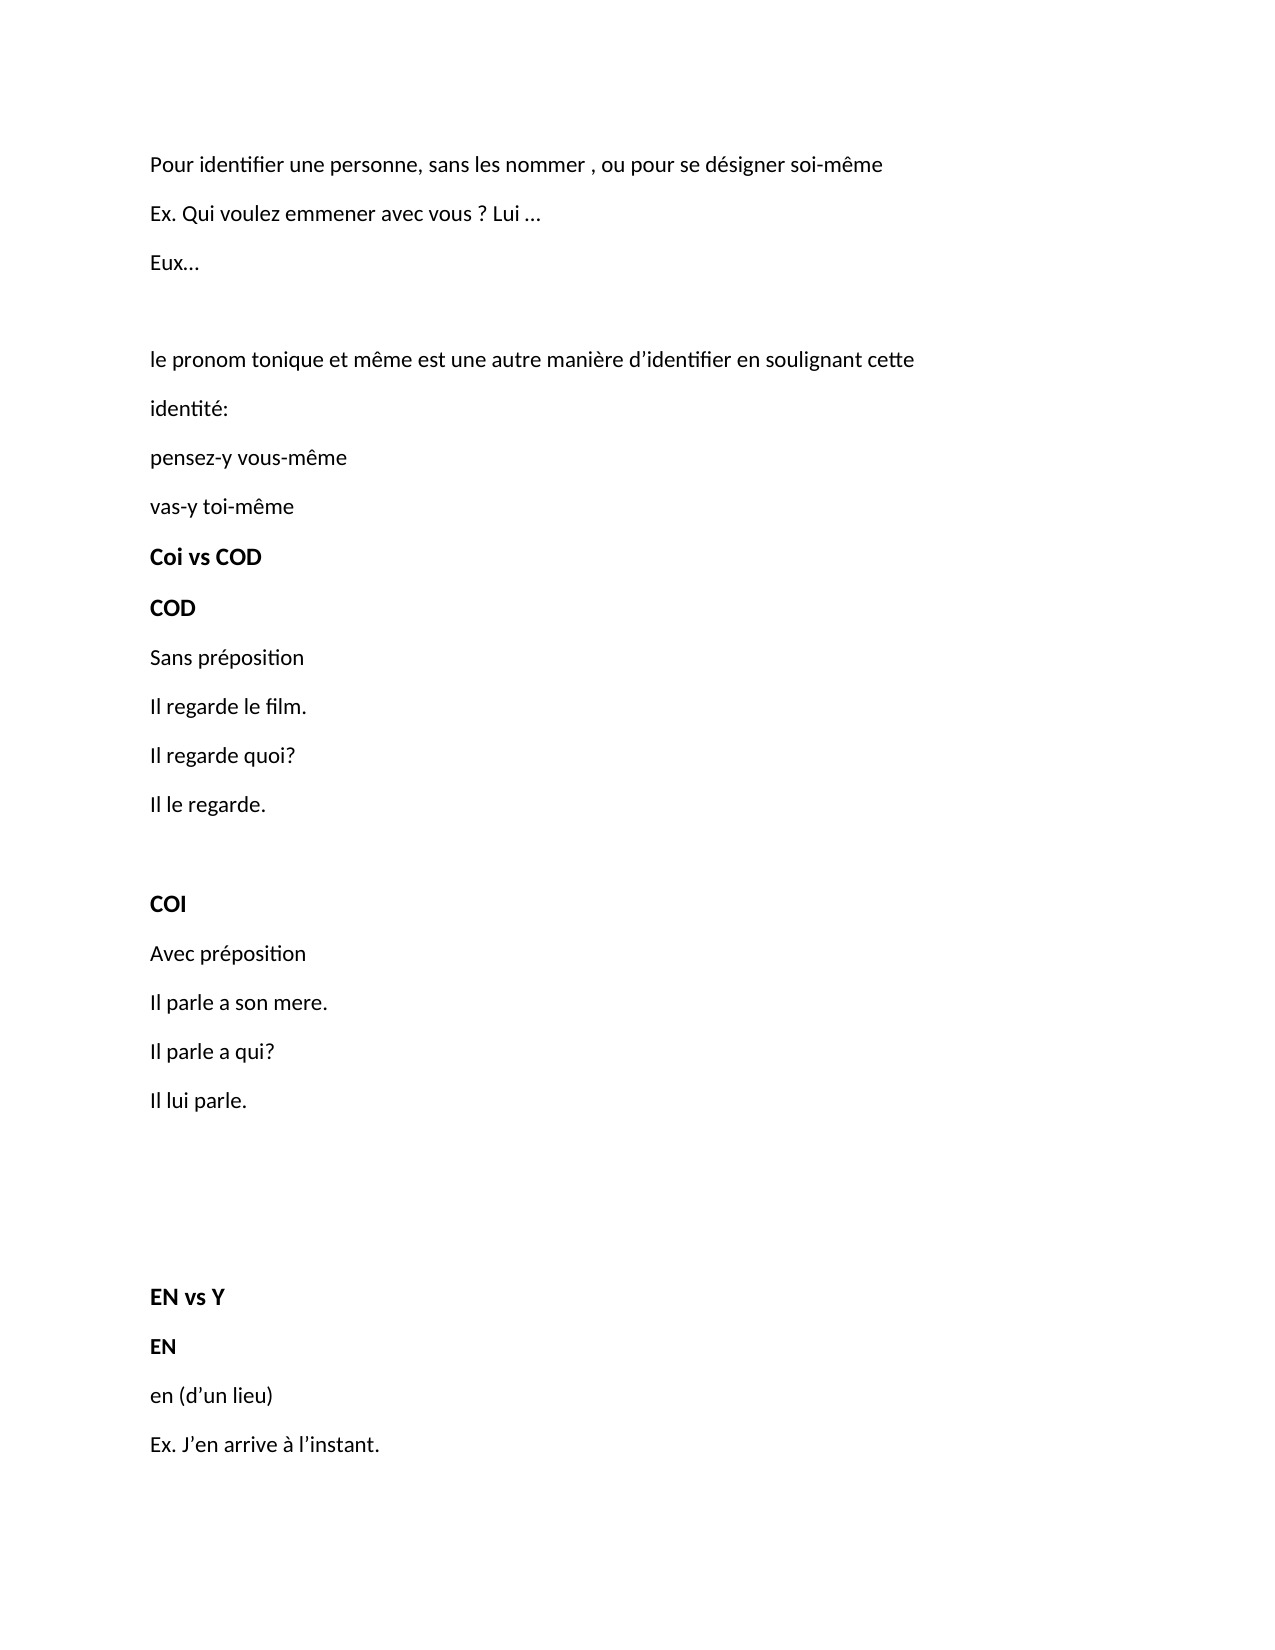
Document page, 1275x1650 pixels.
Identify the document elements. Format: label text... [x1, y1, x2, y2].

text Il regarde quoi? [150, 741, 1125, 769]
text Eux… [150, 248, 1125, 276]
text Avec préposition [150, 939, 1125, 967]
text Il lui parle. [150, 1086, 1125, 1114]
text Il regarde le film. [150, 692, 1125, 720]
text COI [150, 888, 1125, 918]
text Sans préposition [150, 643, 1125, 672]
text vas-y toi-même [150, 492, 1125, 520]
text en (d’un lieu) [150, 1381, 1125, 1409]
text EN vs Y [150, 1281, 1125, 1312]
text identité: [150, 394, 1125, 422]
text Coi vs COD [150, 541, 1125, 571]
text pensez-y vous-même [150, 443, 1125, 471]
text le pronom tonique et même est une autre manière d’identifier en soulignant cette [150, 345, 1125, 373]
text Pour identifier une personne, sans les nommer , ou pour se désigner soi-même [150, 150, 1125, 178]
text Il le regarde. [150, 790, 1125, 818]
text COD [150, 592, 1125, 623]
text EN [150, 1332, 1125, 1361]
text Il parle a qui? [150, 1037, 1125, 1065]
text Il parle a son mere. [150, 988, 1125, 1016]
text Ex. Qui voulez emmener avec vous ? Lui … [150, 199, 1125, 227]
text Ex. J’en arrive à l’instant. [150, 1430, 1125, 1458]
